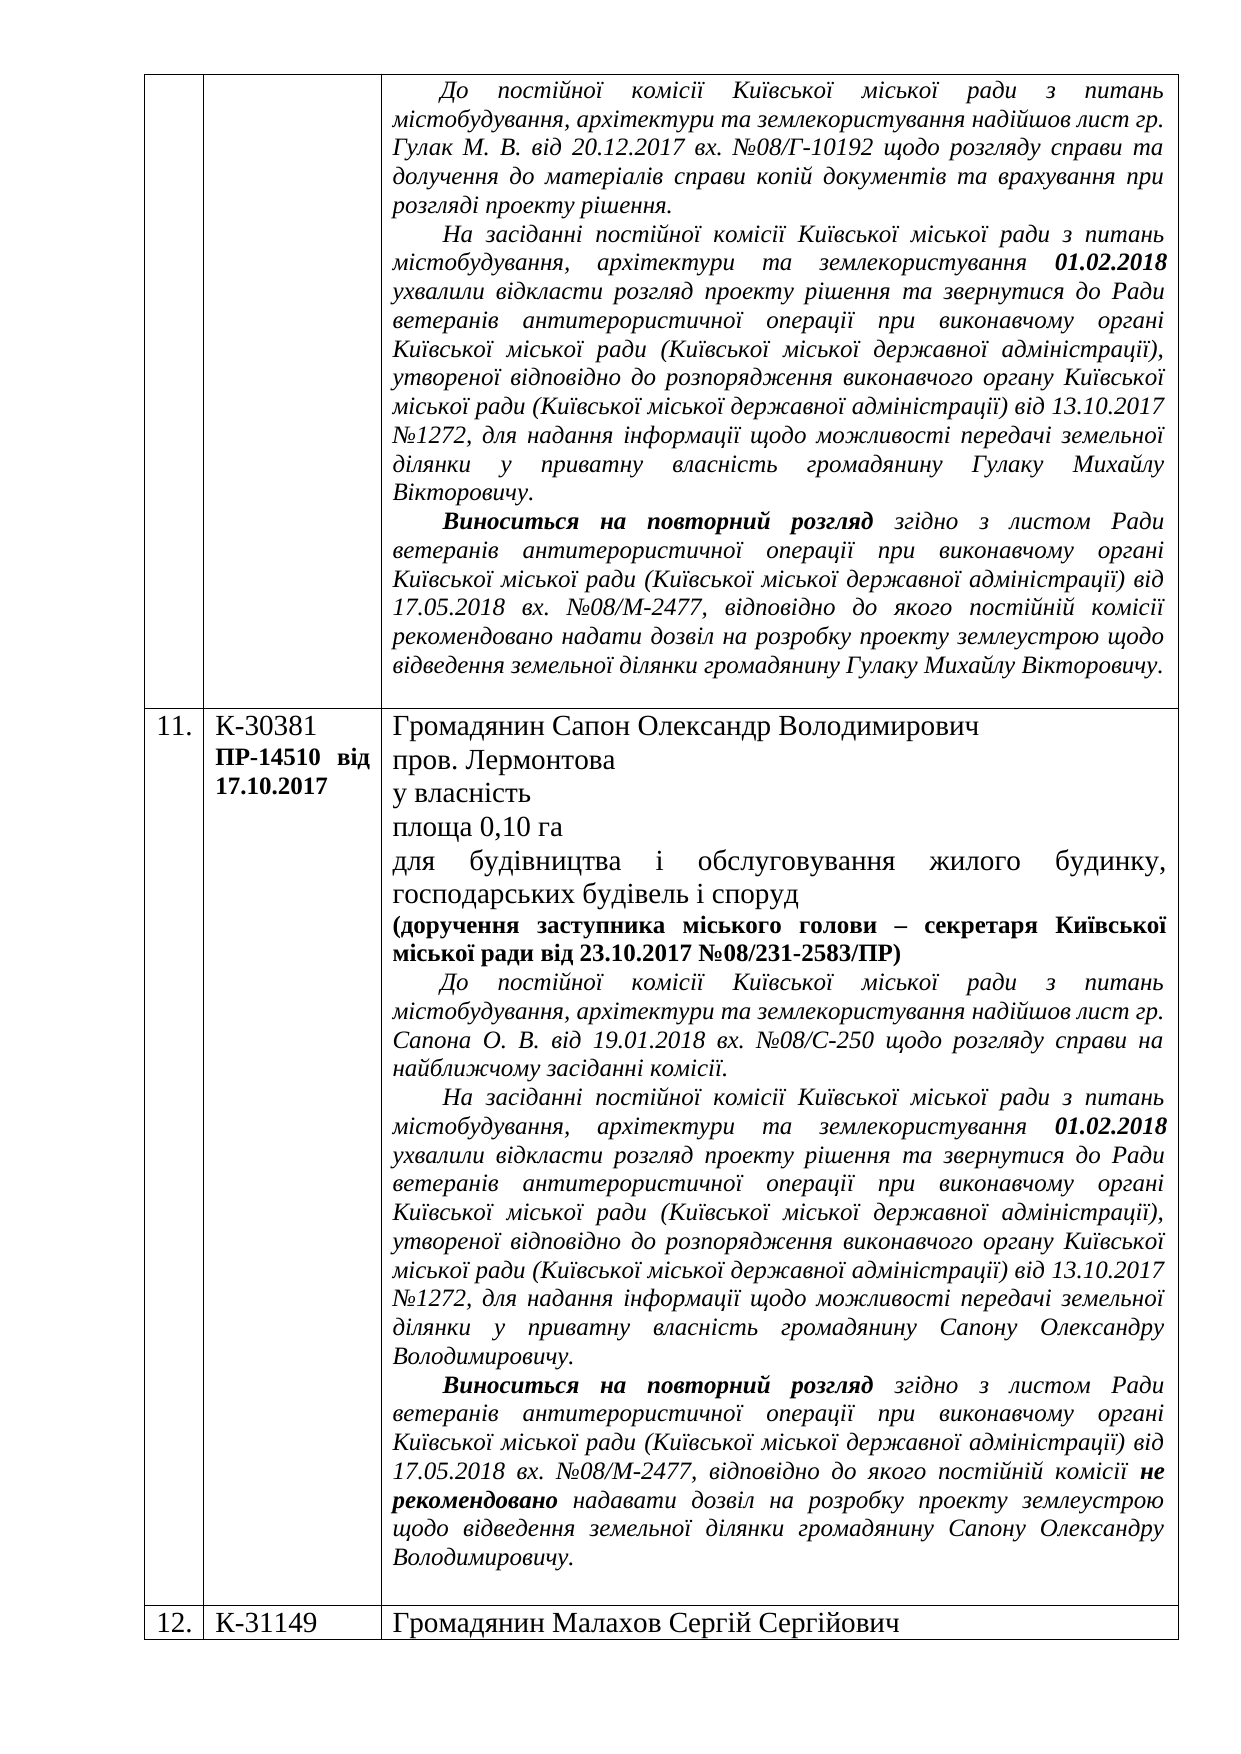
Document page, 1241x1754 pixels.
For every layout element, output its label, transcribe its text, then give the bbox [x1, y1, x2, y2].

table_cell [204, 75, 381, 707]
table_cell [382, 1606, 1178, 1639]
table_cell К-30381 ПР-14510 від 17.10.2017 [204, 709, 381, 1604]
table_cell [204, 1606, 381, 1639]
table_cell [145, 75, 203, 707]
table_cell Громадянин Сапон Олександр Володимирович пров. Лермонтова у власність площа 0,10 га для будівництва і обслуговування жилого будинку, господарських будівель і споруд (доручення заступника міського голови – секретаря Київської міської ради від 23.10.2017 №08/231-2583/ПР) До постійної комісії Київської міської ради з питань містобудування, архітектури та землекористування надійшов лист гр. Сапона О. В. від 19.01.2018 вх. №08/С-250 щодо розгляду справи на найближчому засіданні комісії. На засіданні постійної комісії Київської міської ради з питань містобудування, архітектури та землекористування 01.02.2018 ухвалили відкласти розгляд проекту рішення та звернутися до Ради ветеранів антитерористичної операції при виконавчому органі Київської міської ради (Київської міської державної адміністрації), утвореної відповідно до розпорядження виконавчого органу Київської міської ради (Київської міської державної адміністрації) від 13.10.2017 №1272, для надання інформації щодо можливості передачі земельної ділянки у приватну власність громадянину Сапону Олександру Володимировичу. Виноситься на повторний розгляд згідно з листом Ради ветеранів антитерористичної операції при виконавчому органі Київської міської ради (Київської міської державної адміністрації) від 17.05.2018 вх. №08/М-2477, відповідно до якого постійній комісії не рекомендовано надавати дозвіл на розробку проекту землеустрою щодо відведення земельної ділянки громадянину Сапону Олександру Володимировичу. [382, 709, 1178, 1604]
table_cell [382, 75, 1178, 707]
table_cell [145, 709, 203, 1604]
table_cell [145, 1606, 203, 1639]
